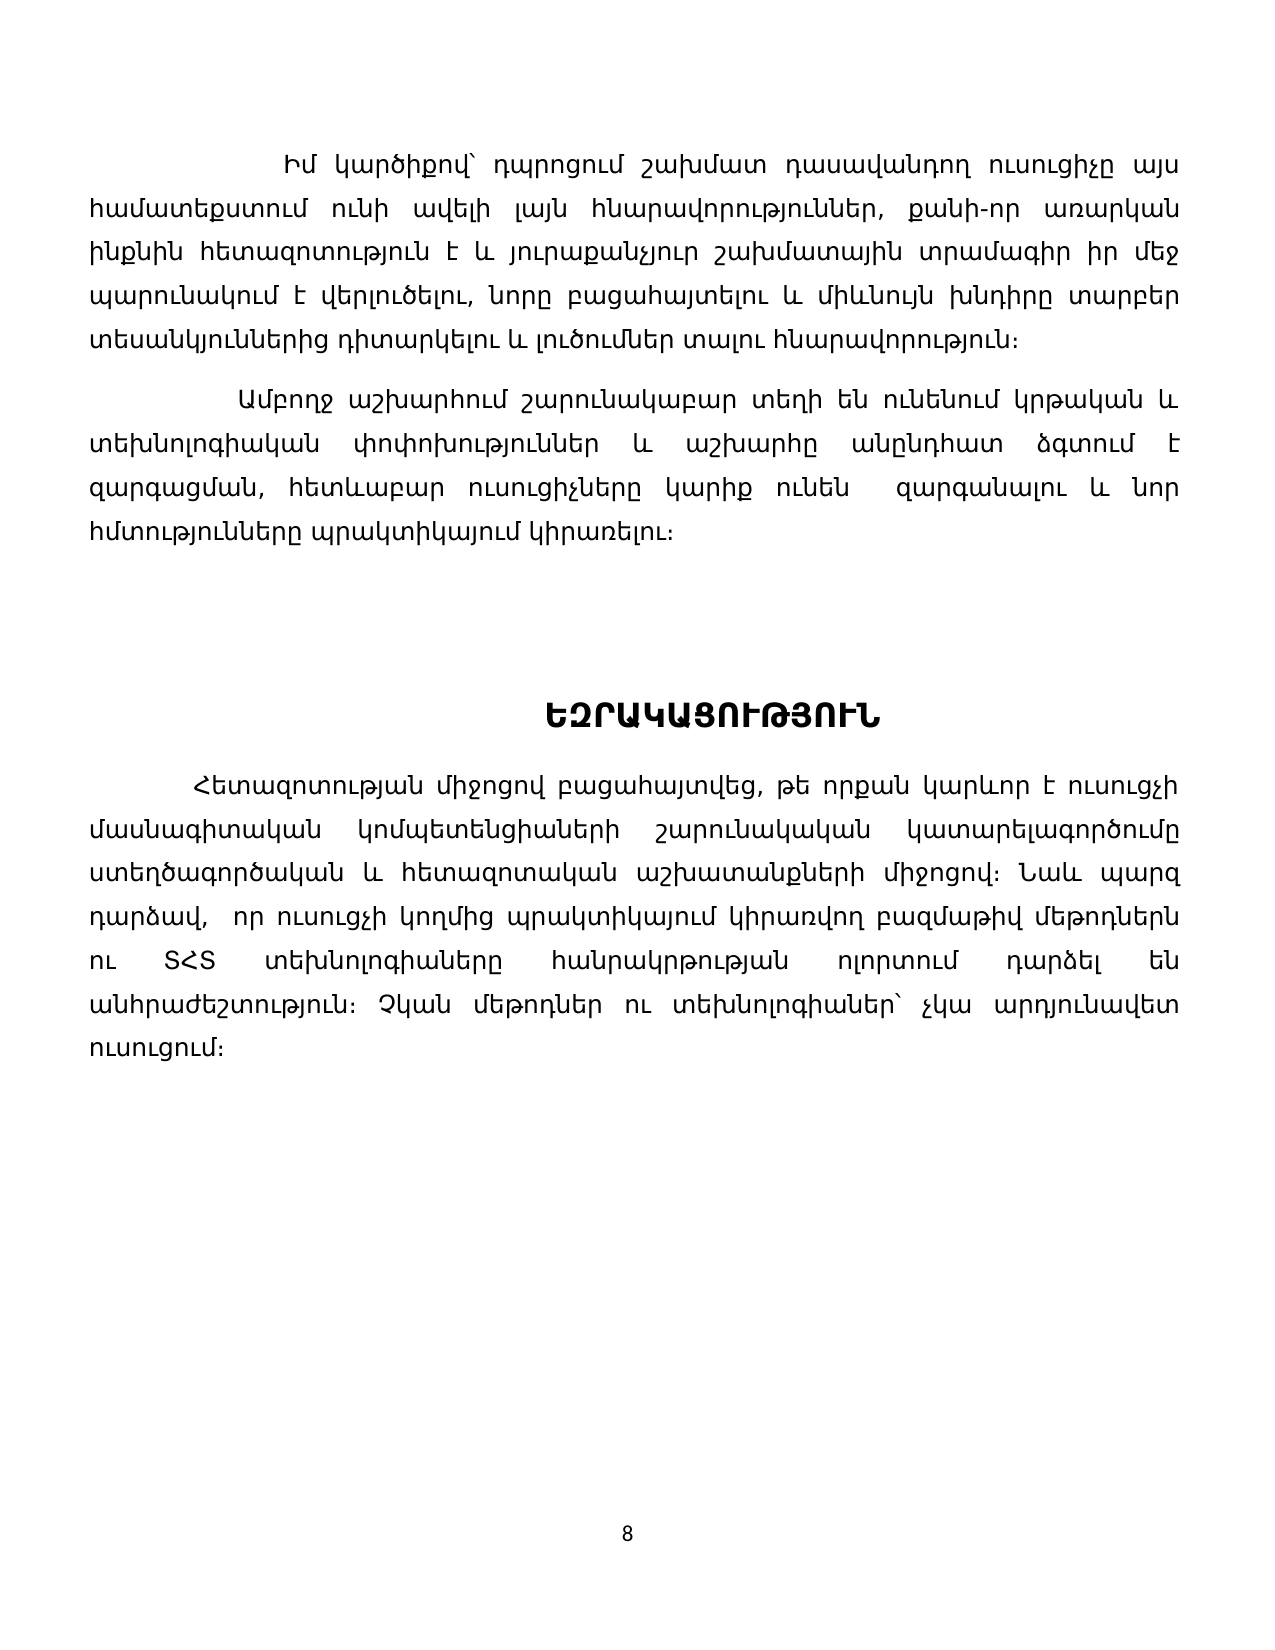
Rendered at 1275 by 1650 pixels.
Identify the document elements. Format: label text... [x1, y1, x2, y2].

text Իմ կարծիքով՝ դպրոցում շախմատ դասավանդող ուսուցիչը այս համատեքստում ունի ավելի լայն հնարավորություններ, քանի-որ առարկան ինքնին հետազոտություն է և յուրաքանչյուր շախմատային տրամագիր իր մեջ պարունակում է վերլուծելու, նորը բացահայտելու և միևնույն խնդիրը տարբեր տեսանկյուններից դիտարկելու և լուծումներ տալու հնարավորություն։ [0, 150, 1181, 354]
text Հետազոտության միջոցով բացահայտվեց, թե որքան կարևոր է ուսուցչի մասնագիտական կոմպետենցիաների շարունակական կատարելագործումը ստեղծագործական և հետազոտական աշխատանքների միջոցով։ Նաև պարզ դարձավ, որ ուսուցչի կողմից պրակտիկայում կիրառվող բազմաթիվ մեթոդներն ու ՏՀՏ տեխնոլոգիաները հանրակրթության ոլորտում դարձել են անհրաժեշտություն։ Չկան մեթոդներ ու տեխնոլոգիաներ՝ չկա արդյունավետ ուսուցում։ [0, 771, 1181, 1063]
text ԵԶՐԱԿԱՑՈՒԹՅՈՒՆ [0, 696, 1181, 735]
text Ամբողջ աշխարհում շարունակաբար տեղի են ունենում կրթական և տեխնոլոգիական փոփոխություններ և աշխարհը անընդհատ ձգտում է զարգացման, հետևաբար ուսուցիչները կարիք ունեն զարգանալու և նոր հմտությունները պրակտիկայում կիրառելու։ [0, 385, 1181, 546]
